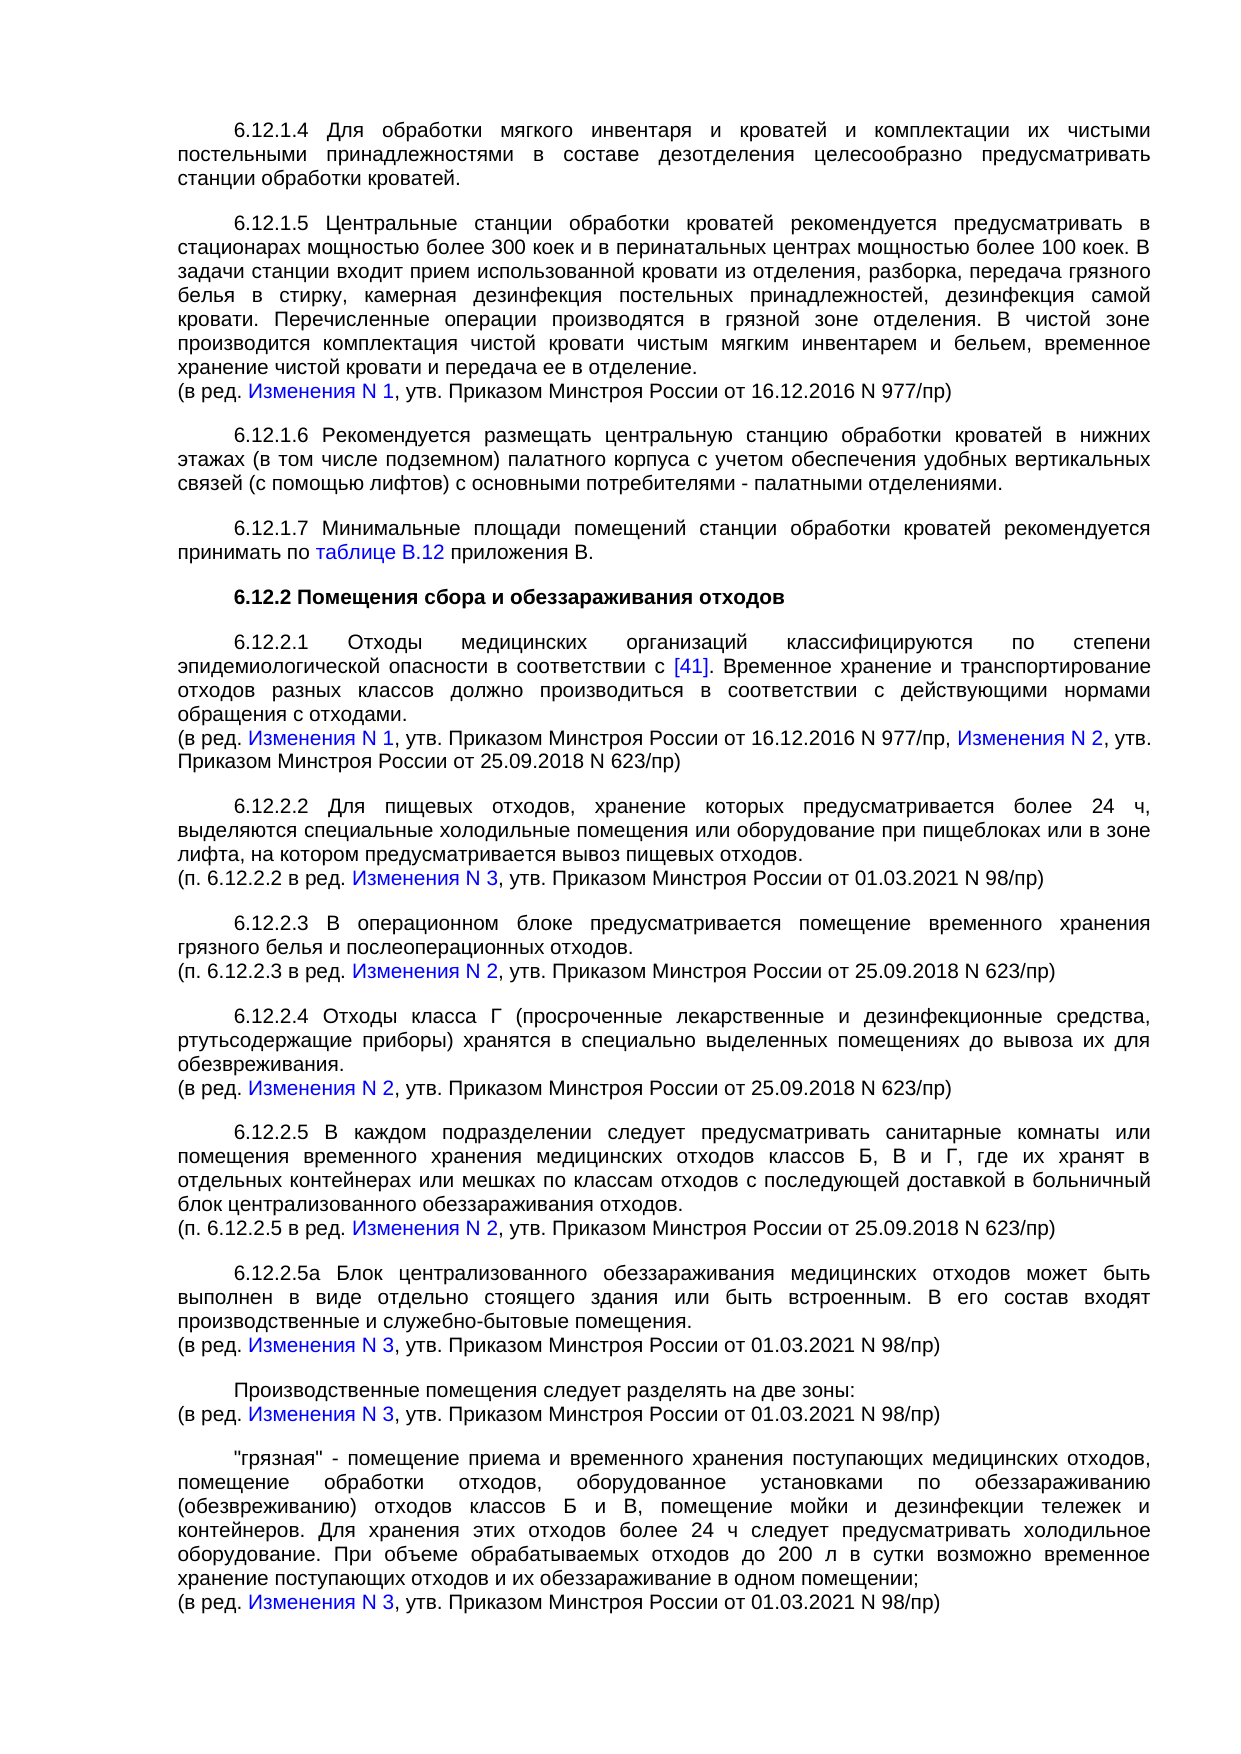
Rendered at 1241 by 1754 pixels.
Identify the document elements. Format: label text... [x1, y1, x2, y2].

text (в ред. Изменения N 3, утв. Приказом Минстроя России от 01.03.2021 N 98/пр) [177, 1401, 1152, 1425]
text (в ред. Изменения N 2, утв. Приказом Минстроя России от 25.09.2018 N 623/пр) [177, 1075, 1152, 1099]
text (п. 6.12.2.2 в ред. Изменения N 3, утв. Приказом Минстроя России от 01.03.2021 N 98/пр) [177, 866, 1152, 890]
text 6.12.2.3 В операционном блоке предусматривается помещение временного хранения грязного белья и послеоперационных отходов. [177, 911, 1152, 959]
text (п. 6.12.2.5 в ред. Изменения N 2, утв. Приказом Минстроя России от 25.09.2018 N 623/пр) [177, 1216, 1152, 1240]
text 6.12.2.4 Отходы класса Г (просроченные лекарственные и дезинфекционные средства, ртутьсодержащие приборы) хранятся в специально выделенных помещениях до вывоза их для обезвреживания. [177, 1003, 1152, 1075]
text 6.12.1.4 Для обработки мягкого инвентаря и кроватей и комплектации их чистыми постельными принадлежностями в составе дезотделения целесообразно предусматривать станции обработки кроватей. [177, 118, 1152, 190]
text (в ред. Изменения N 3, утв. Приказом Минстроя России от 01.03.2021 N 98/пр) [177, 1333, 1152, 1357]
text 6.12.2.1 Отходы медицинских организаций классифицируются по степени эпидемиологической опасности в соответствии с [41]. Временное хранение и транспортирование отходов разных классов должно производиться в соответствии с действующими нормами обращения с отходами. [177, 629, 1152, 725]
text Производственные помещения следует разделять на две зоны: [177, 1377, 1152, 1401]
text 6.12.2.5 В каждом подразделении следует предусматривать санитарные комнаты или помещения временного хранения медицинских отходов классов Б, В и Г, где их хранят в отдельных контейнерах или мешках по классам отходов с последующей доставкой в больничный блок централизованного обеззараживания отходов. [177, 1120, 1152, 1216]
text (в ред. Изменения N 1, утв. Приказом Минстроя России от 16.12.2016 N 977/пр) [177, 378, 1152, 402]
text (в ред. Изменения N 3, утв. Приказом Минстроя России от 01.03.2021 N 98/пр) [177, 1590, 1152, 1614]
title 6.12.2 Помещения сбора и обеззараживания отходов [177, 585, 1152, 609]
text 6.12.1.5 Центральные станции обработки кроватей рекомендуется предусматривать в стационарах мощностью более 300 коек и в перинатальных центрах мощностью более 100 коек. В задачи станции входит прием использованной кровати из отделения, разборка, передача грязного белья в стирку, камерная дезинфекция постельных принадлежностей, дезинфекция самой кровати. Перечисленные операции производятся в грязной зоне отделения. В чистой зоне производится комплектация чистой кровати чистым мягким инвентарем и бельем, временное хранение чистой кровати и передача ее в отделение. [177, 211, 1152, 378]
text "грязная" - помещение приема и временного хранения поступающих медицинских отходов, помещение обработки отходов, оборудованное установками по обеззараживанию (обезвреживанию) отходов классов Б и В, помещение мойки и дезинфекции тележек и контейнеров. Для хранения этих отходов более 24 ч следует предусматривать холодильное оборудование. При объеме обрабатываемых отходов до 200 л в сутки возможно временное хранение поступающих отходов и их обеззараживание в одном помещении; [177, 1446, 1152, 1590]
text (в ред. Изменения N 1, утв. Приказом Минстроя России от 16.12.2016 N 977/пр, Изменения N 2, утв. Приказом Минстроя России от 25.09.2018 N 623/пр) [177, 725, 1152, 773]
text 6.12.2.5а Блок централизованного обеззараживания медицинских отходов может быть выполнен в виде отдельно стоящего здания или быть встроенным. В его состав входят производственные и служебно-бытовые помещения. [177, 1261, 1152, 1333]
text 6.12.1.7 Минимальные площади помещений станции обработки кроватей рекомендуется принимать по таблице В.12 приложения В. [177, 516, 1152, 564]
text (п. 6.12.2.3 в ред. Изменения N 2, утв. Приказом Минстроя России от 25.09.2018 N 623/пр) [177, 959, 1152, 983]
text 6.12.1.6 Рекомендуется размещать центральную станцию обработки кроватей в нижних этажах (в том числе подземном) палатного корпуса с учетом обеспечения удобных вертикальных связей (с помощью лифтов) с основными потребителями - палатными отделениями. [177, 423, 1152, 495]
text 6.12.2.2 Для пищевых отходов, хранение которых предусматривается более 24 ч, выделяются специальные холодильные помещения или оборудование при пищеблоках или в зоне лифта, на котором предусматривается вывоз пищевых отходов. [177, 794, 1152, 866]
